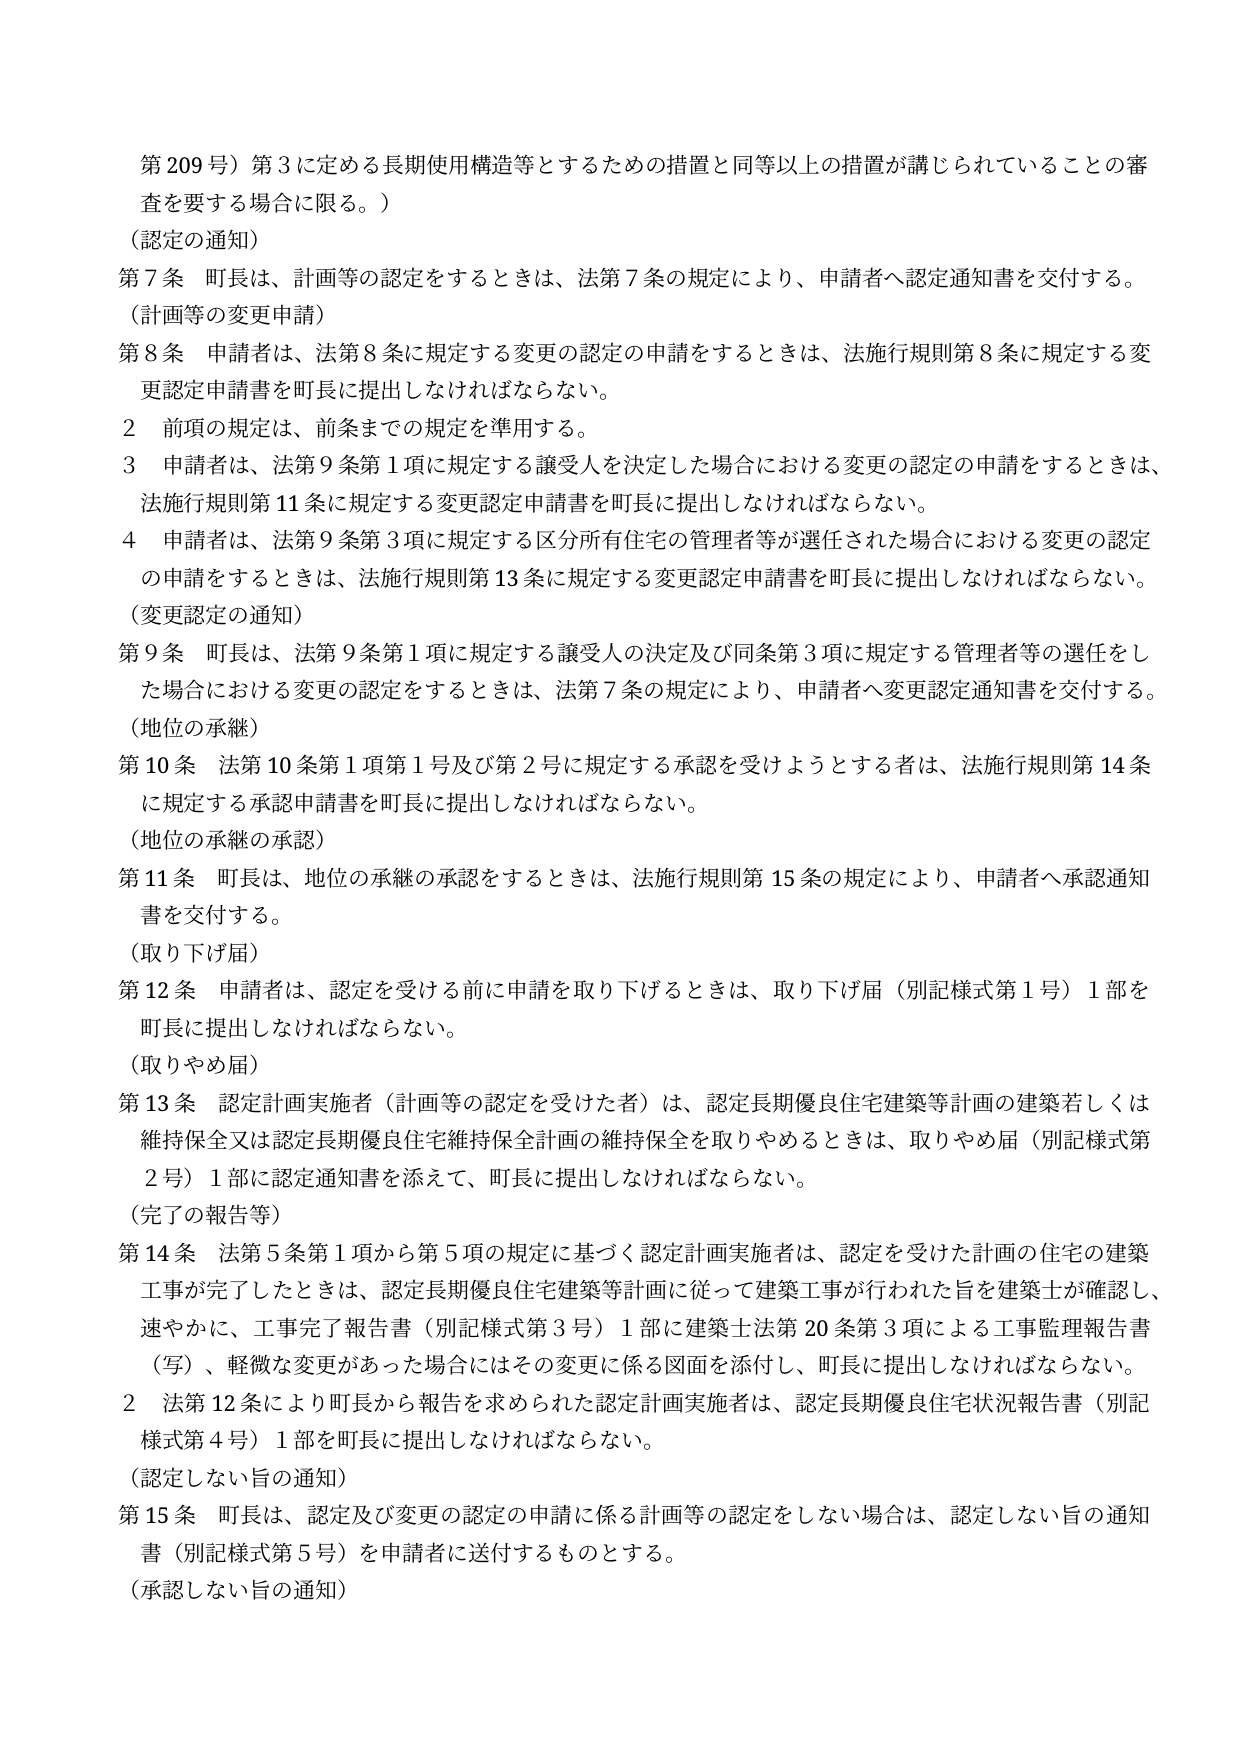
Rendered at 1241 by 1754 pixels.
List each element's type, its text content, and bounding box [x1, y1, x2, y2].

text 第13条 認定計画実施者（計画等の認定を受けた者）は、認定長期優良住宅建築等計画の建築若しくは維持保全又は認定長期優良住宅維持保全計画の維持保全を取りやめるときは、取りやめ届（別記様式第２号）１部に認定通知書を添えて、町長に提出しなければならない。 [118, 1083, 1152, 1196]
text （承認しない旨の通知） [118, 1571, 1152, 1608]
text （変更認定の通知） [118, 596, 1152, 633]
text （完了の報告等） [118, 1196, 1152, 1233]
text 第10条 法第10条第１項第１号及び第２号に規定する承認を受けようとする者は、法施行規則第14条に規定する承認申請書を町長に提出しなければならない。 [118, 746, 1152, 821]
text （計画等の変更申請） [118, 296, 1152, 333]
text ２ 法第12条により町長から報告を求められた認定計画実施者は、認定長期優良住宅状況報告書（別記様式第４号）１部を町長に提出しなければならない。 [118, 1383, 1152, 1458]
text （認定の通知） [118, 221, 1152, 258]
text ２ 前項の規定は、前条までの規定を準用する。 [118, 408, 1152, 446]
text ４ 申請者は、法第９条第３項に規定する区分所有住宅の管理者等が選任された場合における変更の認定の申請をするときは、法施行規則第13条に規定する変更認定申請書を町長に提出しなければならない。 [118, 521, 1152, 596]
text （取り下げ届） [118, 933, 1152, 971]
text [140, 146, 1152, 221]
text 第９条 町長は、法第９条第１項に規定する譲受人の決定及び同条第３項に規定する管理者等の選任をした場合における変更の認定をするときは、法第７条の規定により、申請者へ変更認定通知書を交付する。 [118, 633, 1152, 708]
text （取りやめ届） [118, 1046, 1152, 1083]
text 第８条 申請者は、法第８条に規定する変更の認定の申請をするときは、法施行規則第８条に規定する変更認定申請書を町長に提出しなければならない。 [118, 333, 1152, 408]
text （地位の承継） [118, 708, 1152, 746]
text 第12条 申請者は、認定を受ける前に申請を取り下げるときは、取り下げ届（別記様式第１号）１部を町長に提出しなければならない。 [118, 971, 1152, 1046]
text （地位の承継の承認） [118, 821, 1152, 858]
text ３ 申請者は、法第９条第１項に規定する譲受人を決定した場合における変更の認定の申請をするときは、法施行規則第11条に規定する変更認定申請書を町長に提出しなければならない。 [118, 446, 1152, 521]
text 第７条 町長は、計画等の認定をするときは、法第７条の規定により、申請者へ認定通知書を交付する。 [118, 258, 1152, 296]
text 第14条 法第５条第１項から第５項の規定に基づく認定計画実施者は、認定を受けた計画の住宅の建築工事が完了したときは、認定長期優良住宅建築等計画に従って建築工事が行われた旨を建築士が確認し、速やかに、工事完了報告書（別記様式第３号）１部に建築士法第20条第３項による工事監理報告書（写）、軽微な変更があった場合にはその変更に係る図面を添付し、町長に提出しなければならない。 [118, 1233, 1152, 1383]
text 第11条 町長は、地位の承継の承認をするときは、法施行規則第15条の規定により、申請者へ承認通知書を交付する。 [118, 858, 1152, 933]
text （認定しない旨の通知） [118, 1458, 1152, 1496]
text 第15条 町長は、認定及び変更の認定の申請に係る計画等の認定をしない場合は、認定しない旨の通知書（別記様式第５号）を申請者に送付するものとする。 [118, 1496, 1152, 1571]
